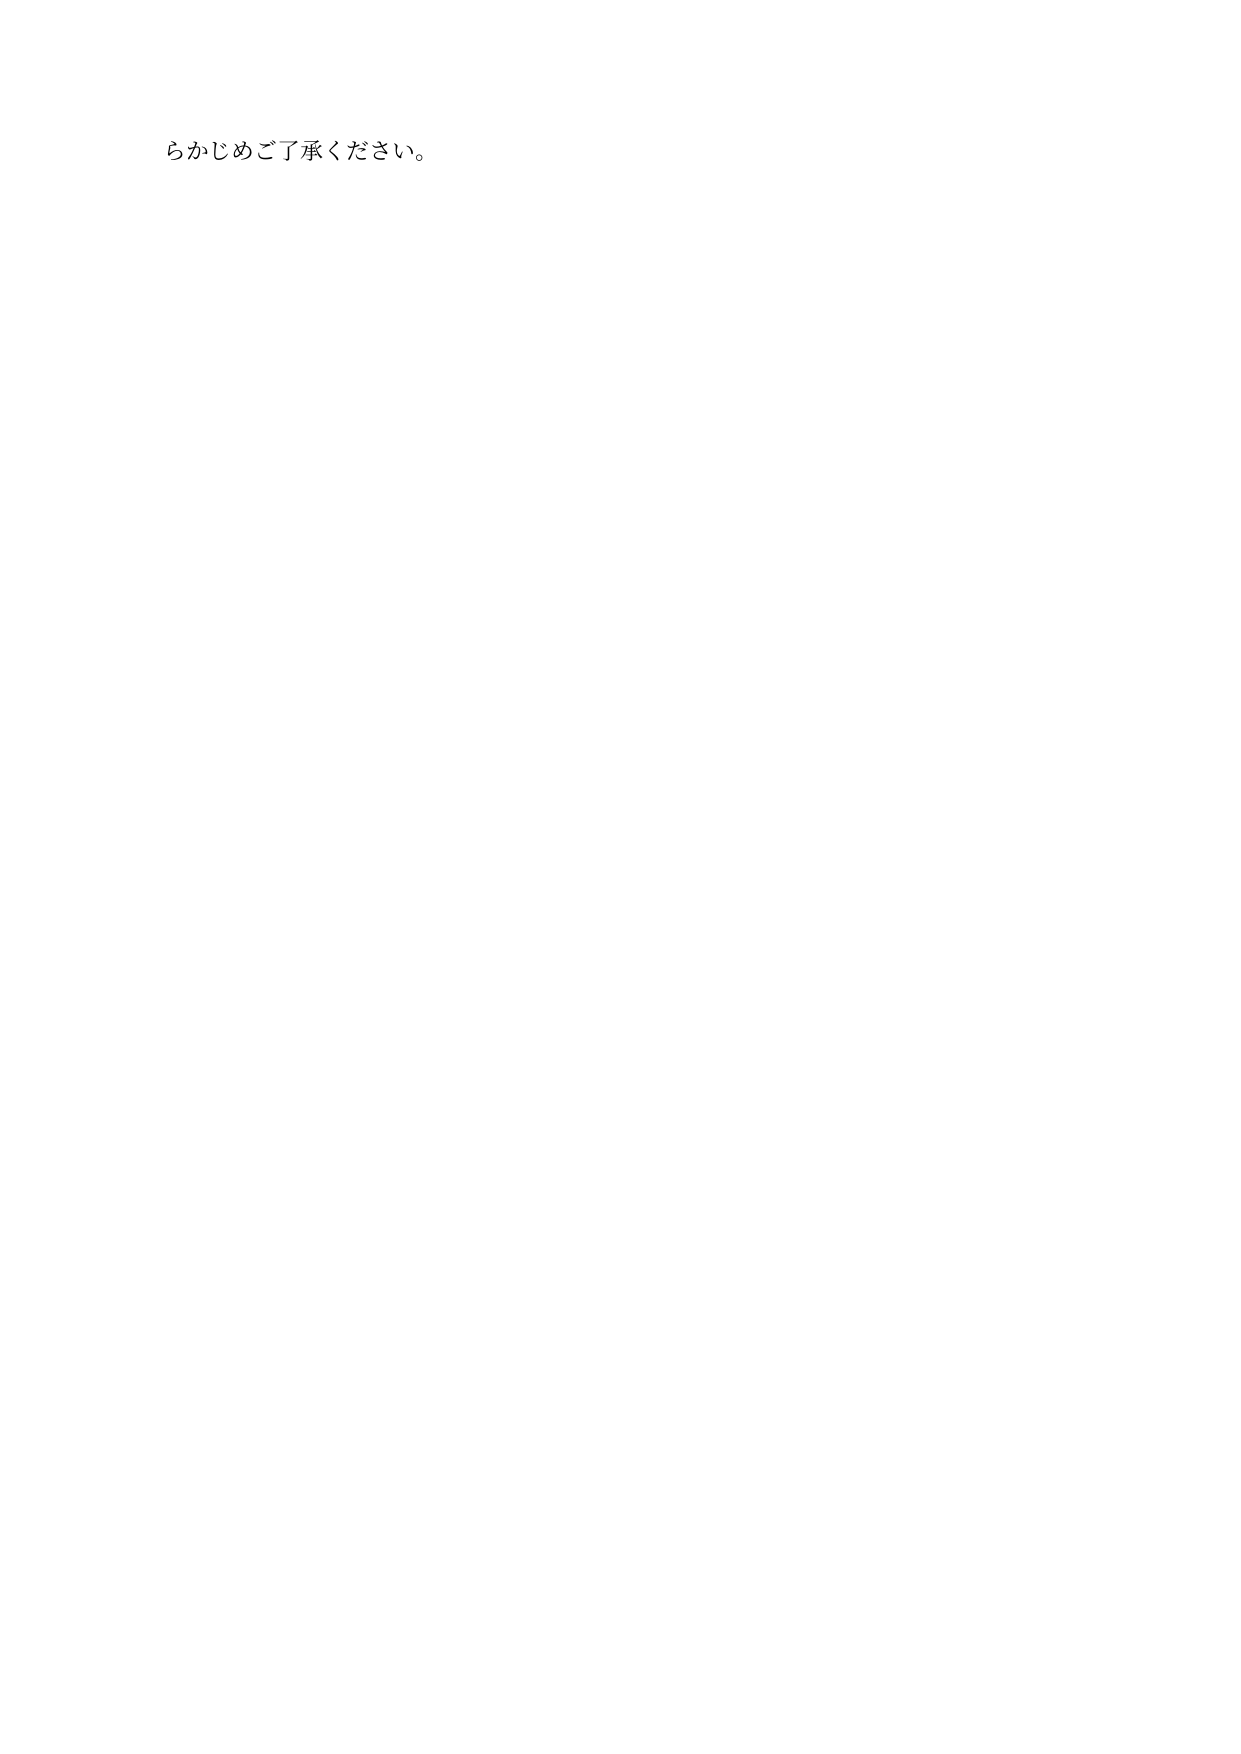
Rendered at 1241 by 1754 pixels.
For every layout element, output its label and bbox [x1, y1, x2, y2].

text [140, 131, 1112, 168]
